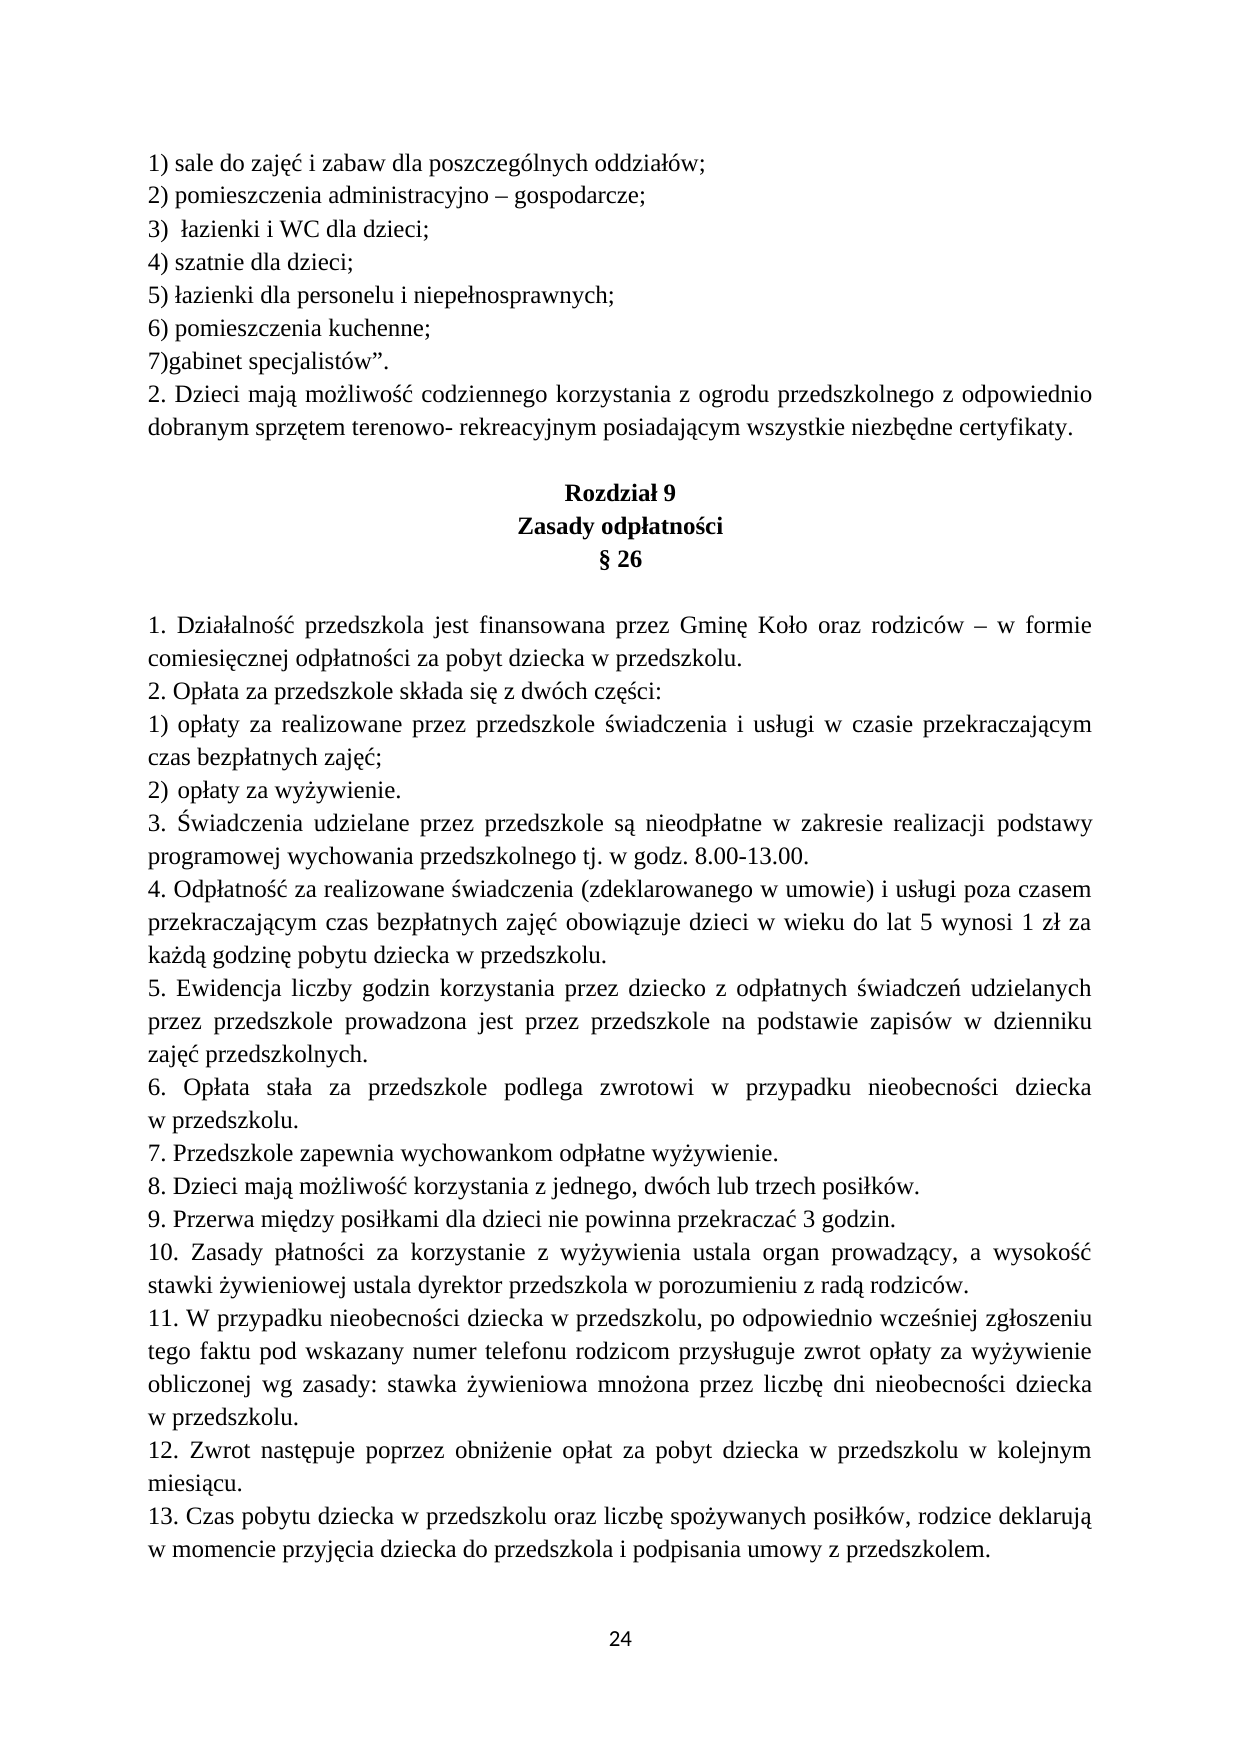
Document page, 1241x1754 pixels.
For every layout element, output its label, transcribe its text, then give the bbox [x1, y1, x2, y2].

text 8. Dzieci mają możliwość korzystania z jednego, dwóch lub trzech posiłków. [148, 1171, 1093, 1200]
list opłaty za wyżywienie. [148, 775, 1093, 804]
text 6) pomieszczenia kuchenne; [148, 313, 1093, 341]
text 4) szatnie dla dzieci; [148, 247, 1093, 275]
text 7)gabinet specjalistów”. [148, 346, 1093, 374]
text 10. Zasady płatności za korzystanie z wyżywienia ustala organ prowadzący, a wysokość stawki żywieniowej ustala dyrektor przedszkola w porozumieniu z radą rodziców. [148, 1237, 1093, 1299]
text 6. Opłata stała za przedszkole podlega zwrotowi w przypadku nieobecności dziecka w przedszkolu. [148, 1072, 1093, 1134]
text Rozdział 9 [148, 478, 1093, 507]
text 2) pomieszczenia administracyjno – gospodarcze; [148, 181, 1093, 209]
text 3) łazienki i WC dla dzieci; [148, 214, 1093, 242]
list opłaty za realizowane przez przedszkole świadczenia i usługi w czasie przekraczającym czas bezpłatnych zajęć; [148, 709, 1093, 771]
text 9. Przerwa między posiłkami dla dzieci nie powinna przekraczać 3 godzin. [148, 1204, 1093, 1233]
text 13. Czas pobytu dziecka w przedszkolu oraz liczbę spożywanych posiłków, rodzice deklarują w momencie przyjęcia dziecka do przedszkola i podpisania umowy z przedszkolem. [148, 1501, 1093, 1563]
text Zasady odpłatności [148, 511, 1093, 539]
text 1) sale do zajęć i zabaw dla poszczególnych oddziałów; [148, 148, 1093, 176]
text 3. Świadczenia udzielane przez przedszkole są nieodpłatne w zakresie realizacji podstawy programowej wychowania przedszkolnego tj. w godz. 8.00-13.00. [148, 808, 1093, 870]
text 11. W przypadku nieobecności dziecka w przedszkolu, po odpowiednio wcześniej zgłoszeniu tego faktu pod wskazany numer telefonu rodzicom przysługuje zwrot opłaty za wyżywienie obliczonej wg zasady: stawka żywieniowa mnożona przez liczbę dni nieobecności dziecka w przedszkolu. [148, 1303, 1093, 1431]
text 2. Dzieci mają możliwość codziennego korzystania z ogrodu przedszkolnego z odpowiednio dobranym sprzętem terenowo- rekreacyjnym posiadającym wszystkie niezbędne certyfikaty. [148, 379, 1093, 441]
text 4. Odpłatność za realizowane świadczenia (zdeklarowanego w umowie) i usługi poza czasem przekraczającym czas bezpłatnych zajęć obowiązuje dzieci w wieku do lat 5 wynosi 1 zł za każdą godzinę pobytu dziecka w przedszkolu. [148, 874, 1093, 969]
text 5) łazienki dla personelu i niepełnosprawnych; [148, 280, 1093, 308]
text 2. Opłata za przedszkole składa się z dwóch części: [148, 676, 1093, 705]
text 12. Zwrot następuje poprzez obniżenie opłat za pobyt dziecka w przedszkolu w kolejnym miesiącu. [148, 1435, 1093, 1497]
text 7. Przedszkole zapewnia wychowankom odpłatne wyżywienie. [148, 1138, 1093, 1167]
text 5. Ewidencja liczby godzin korzystania przez dziecko z odpłatnych świadczeń udzielanych przez przedszkole prowadzona jest przez przedszkole na podstawie zapisów w dzienniku zajęć przedszkolnych. [148, 973, 1093, 1068]
text § 26 [148, 544, 1093, 573]
text 1. Działalność przedszkola jest finansowana przez Gminę Koło oraz rodziców – w formie comiesięcznej odpłatności za pobyt dziecka w przedszkolu. [148, 610, 1093, 672]
